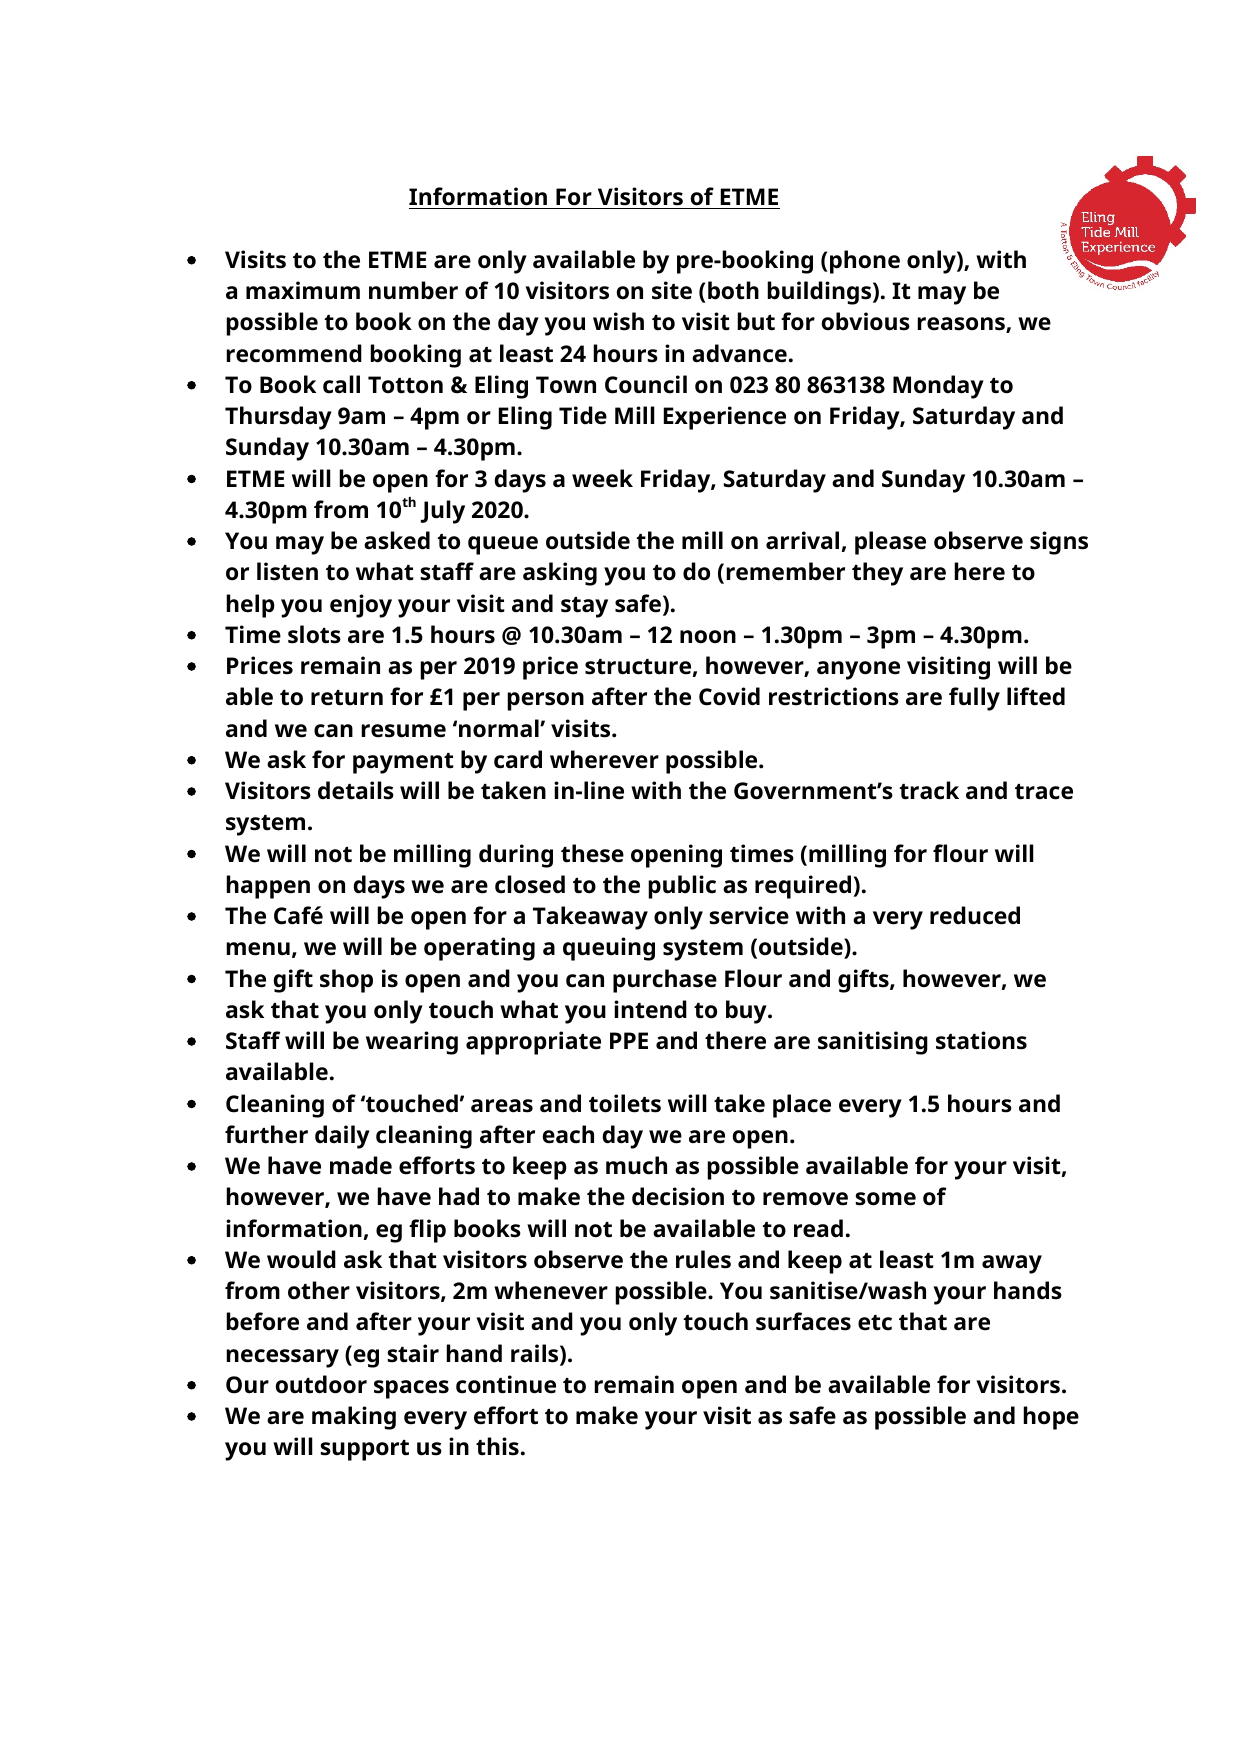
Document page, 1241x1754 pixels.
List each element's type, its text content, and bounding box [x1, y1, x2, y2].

list The Café will be open for a Takeaway only service with a very reduced menu, we will be operating a queuing system (outside). [187, 900, 1090, 962]
list You may be asked to queue outside the mill on arrival, please observe signs or listen to what staff are asking you to do (remember they are here to help you enjoy your visit and stay safe). [187, 525, 1090, 619]
list We are making every effort to make your visit as safe as possible and hope you will support us in this. [187, 1400, 1090, 1462]
list Cleaning of ‘touched’ areas and toilets will take place every 1.5 hours and further daily cleaning after each day we are open. [187, 1087, 1090, 1150]
list Prices remain as per 2019 price structure, however, anyone visiting will be able to return for £1 per person after the Covid restrictions are fully lifted and we can resume ‘normal’ visits. [187, 650, 1090, 744]
list We will not be milling during these opening times (milling for flour will happen on days we are closed to the public as required). [187, 837, 1090, 900]
list We ask for payment by card wherever possible. [187, 744, 1090, 775]
list The gift shop is open and you can purchase Flour and gifts, however, we ask that you only touch what you intend to buy. [187, 962, 1090, 1025]
list To Book call Totton & Eling Town Council on 023 80 863138 Monday to Thursday 9am – 4pm or Eling Tide Mill Experience on Friday, Saturday and Sunday 10.30am – 4.30pm. [187, 369, 1090, 462]
text Information For Visitors of ETME [150, 181, 1055, 212]
list Our outdoor spaces continue to remain open and be available for visitors. [187, 1369, 1090, 1400]
list Visitors details will be taken in-line with the Government’s track and trace system. [187, 775, 1090, 837]
picture [1055, 150, 1197, 291]
list Time slots are 1.5 hours @ 10.30am – 12 noon – 1.30pm – 3pm – 4.30pm. [187, 619, 1090, 650]
list Staff will be wearing appropriate PPE and there are sanitising stations available. [187, 1025, 1090, 1087]
list Visits to the ETME are only available by pre-booking (phone only), with a maximum number of 10 visitors on site (both buildings). It may be possible to book on the day you wish to visit but for obvious reasons, we recommend booking at least 24 hours in advance. [187, 244, 1090, 369]
list We would ask that visitors observe the rules and keep at least 1m away from other visitors, 2m whenever possible. You sanitise/wash your hands before and after your visit and you only touch surfaces etc that are necessary (eg stair hand rails). [187, 1244, 1090, 1369]
list We have made efforts to keep as much as possible available for your visit, however, we have had to make the decision to remove some of information, eg flip books will not be available to read. [187, 1150, 1090, 1244]
list ETME will be open for 3 days a week Friday, Saturday and Sunday 10.30am – 4.30pm from 10th July 2020. [187, 462, 1090, 525]
